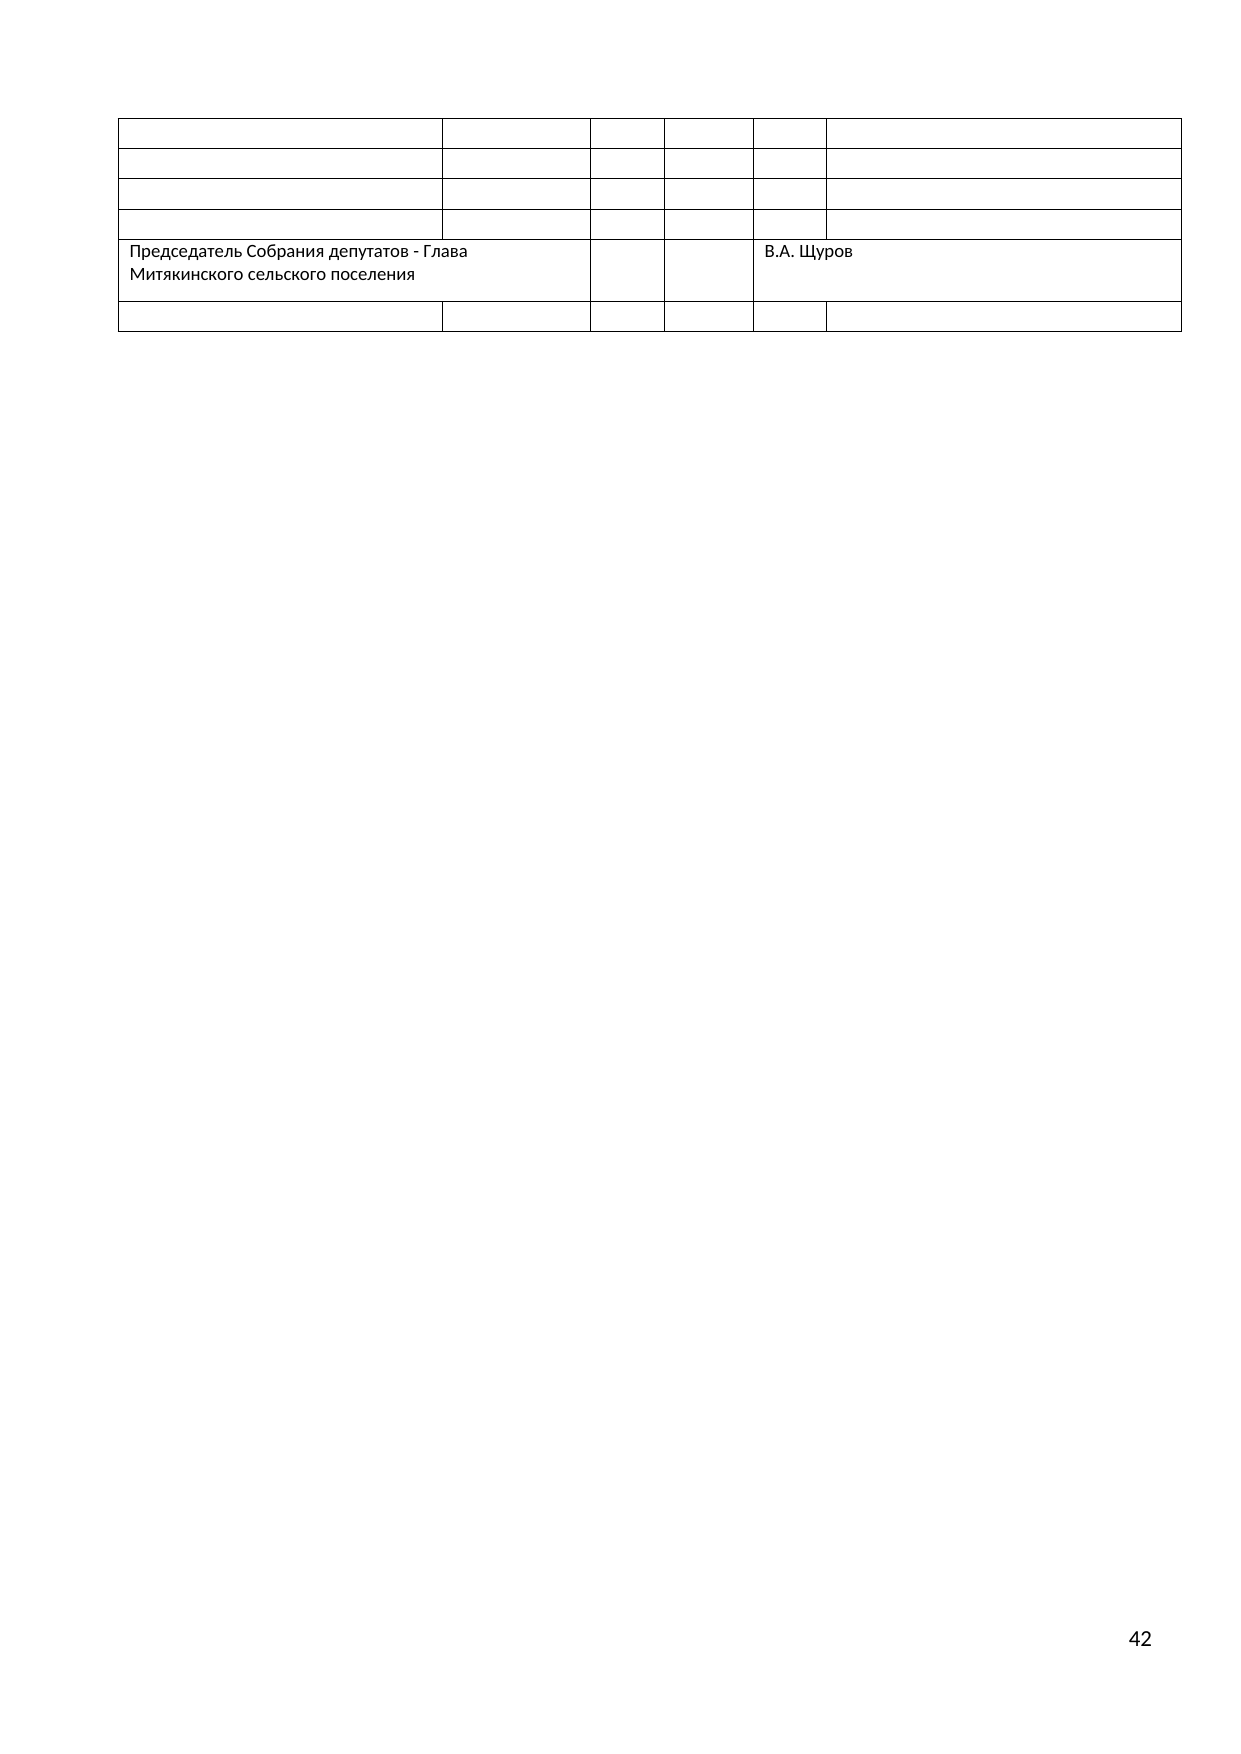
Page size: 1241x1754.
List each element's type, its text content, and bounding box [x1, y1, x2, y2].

table_cell [591, 179, 664, 208]
table_cell [665, 210, 753, 238]
table_cell [119, 210, 442, 238]
table_cell [665, 240, 753, 301]
table_cell [443, 119, 590, 148]
table_cell [665, 179, 753, 208]
table_cell [443, 179, 590, 208]
table_cell [754, 179, 826, 208]
table_cell В.А. Щуров [754, 240, 1181, 301]
table_cell [591, 149, 664, 178]
table_cell [754, 210, 826, 238]
table_cell [665, 119, 753, 148]
table_cell [119, 302, 442, 331]
table_cell [591, 302, 664, 331]
table_cell [665, 149, 753, 178]
table_cell [827, 302, 1181, 331]
table_cell [443, 210, 590, 238]
table_cell [754, 149, 826, 178]
table_cell [827, 210, 1181, 238]
table_cell [754, 302, 826, 331]
table_cell [119, 119, 442, 148]
table_cell [591, 119, 664, 148]
table_cell Председатель Собрания депутатов - Глава Митякинского сельского поселения [119, 240, 590, 301]
table_cell [119, 179, 442, 208]
table_cell [827, 149, 1181, 178]
table_cell [591, 240, 664, 301]
table_cell [665, 302, 753, 331]
table_cell [827, 179, 1181, 208]
table_cell [443, 302, 590, 331]
table_cell [754, 119, 826, 148]
table_cell [827, 119, 1181, 148]
table_cell [443, 149, 590, 178]
table_cell [591, 210, 664, 238]
table_cell [119, 149, 442, 178]
